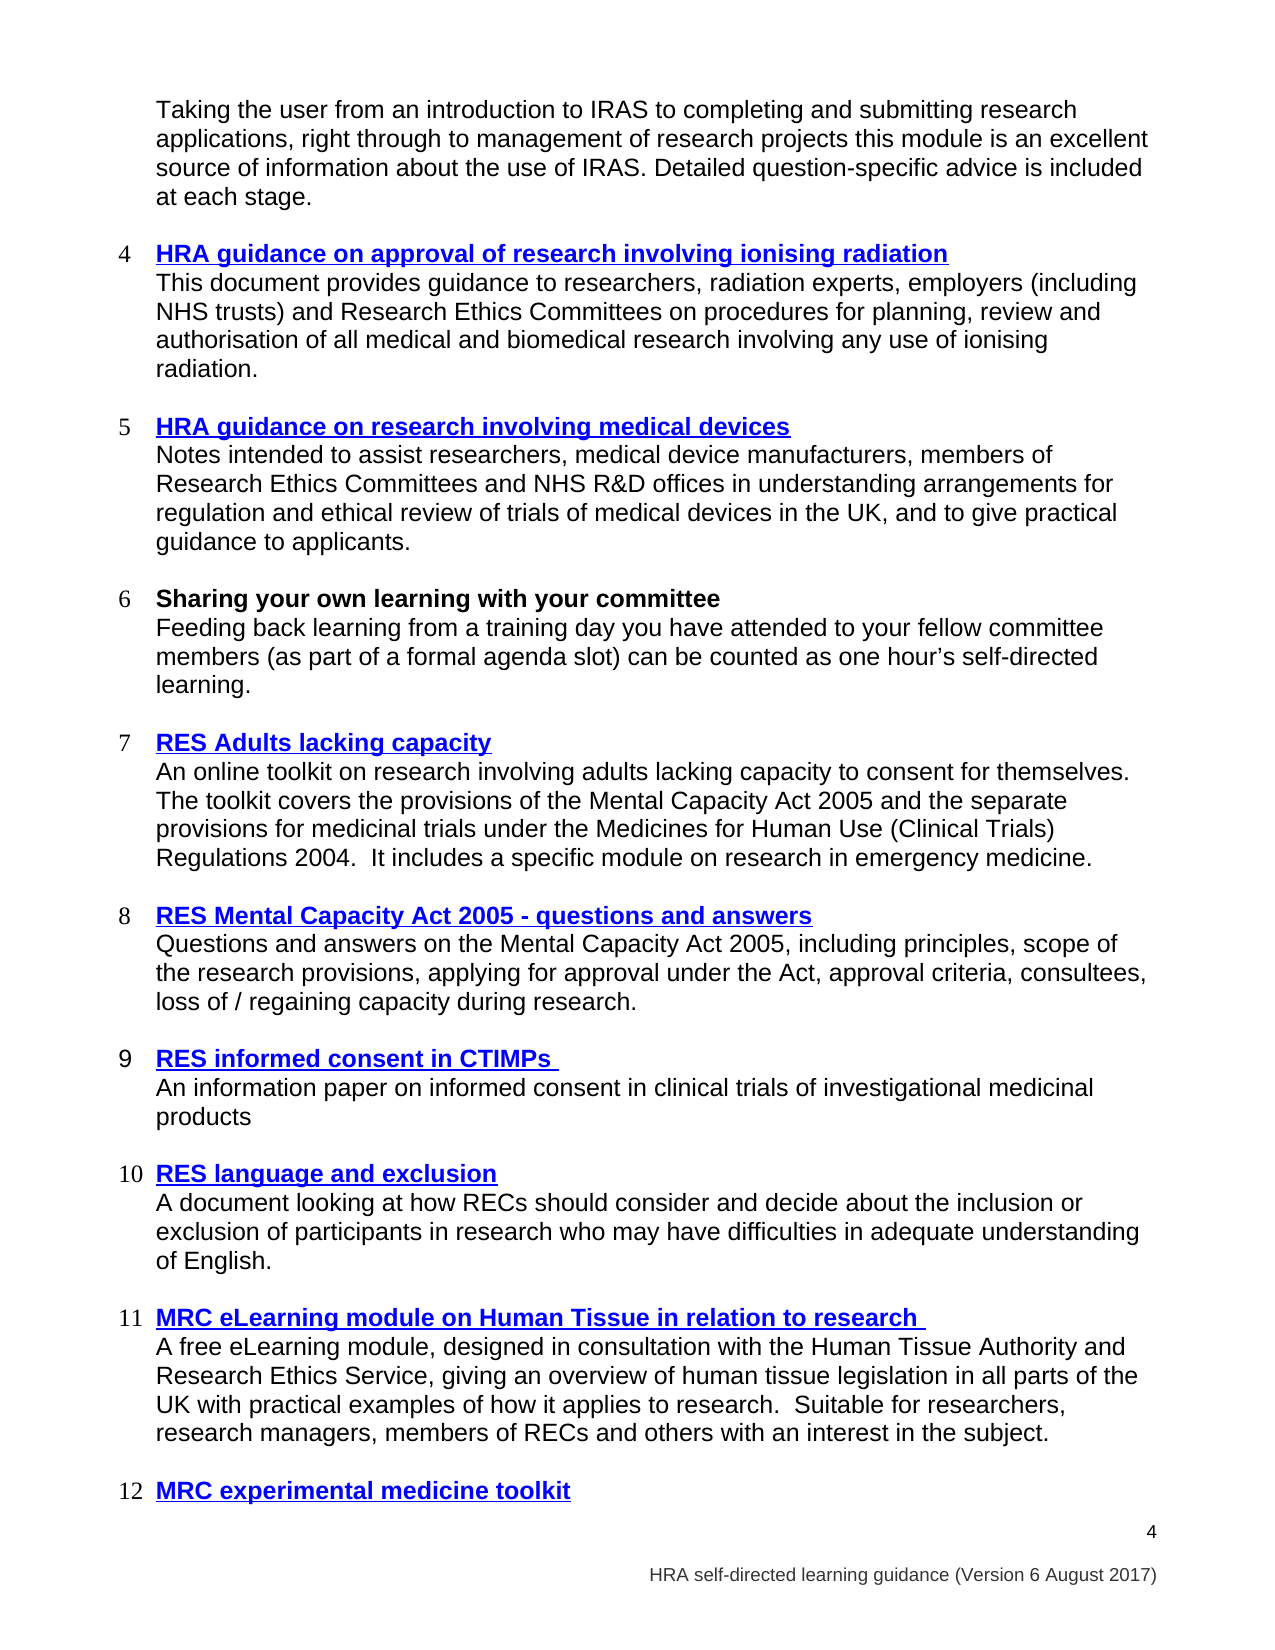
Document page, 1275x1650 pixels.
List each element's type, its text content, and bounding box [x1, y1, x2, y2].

text An online toolkit on research involving adults lacking capacity to consent for themselves. The toolkit covers the provisions of the Mental Capacity Act 2005 and the separate provisions for medicinal trials under the Medicines for Human Use (Clinical Trials) Regulations 2004. It includes a specific module on research in emergency medicine. [156, 757, 1157, 872]
text This document provides guidance to researchers, radiation experts, employers (including NHS trusts) and Research Ethics Committees on procedures for planning, review and authorisation of all medical and biomedical research involving any use of ionising radiation. [156, 268, 1157, 383]
list RES informed consent in CTIMPs An information paper on informed consent in clinical trials of investigational medicinal products [118, 1044, 1157, 1131]
list RES language and exclusion [118, 1159, 1157, 1188]
list RES Adults lacking capacity [118, 728, 1157, 757]
text Notes intended to assist researchers, medical device manufacturers, members of Research Ethics Committees and NHS R&D offices in understanding arrangements for regulation and ethical review of trials of medical devices in the UK, and to give practical guidance to applicants. [156, 440, 1157, 555]
list Sharing your own learning with your committee [118, 584, 1157, 613]
list HRA guidance on approval of research involving ionising radiation [118, 239, 1157, 268]
list HRA guidance on research involving medical devices [118, 412, 1157, 440]
list RES Mental Capacity Act 2005 - questions and answers Questions and answers on the Mental Capacity Act 2005, including principles, scope of the research provisions, applying for approval under the Act, approval criteria, consultees, loss of / regaining capacity during research. [118, 901, 1157, 1016]
text Taking the user from an introduction to IRAS to completing and submitting research applications, right through to management of research projects this module is an excellent source of information about the use of IRAS. Detailed question-specific advice is included at each stage. [118, 95, 1157, 210]
list MRC eLearning module on Human Tissue in relation to research [118, 1303, 1157, 1332]
list MRC experimental medicine toolkit [118, 1476, 1157, 1505]
text A document looking at how RECs should consider and decide about the inclusion or exclusion of participants in research who may have difficulties in adequate understanding of English. [156, 1188, 1157, 1274]
text Feeding back learning from a training day you have attended to your fellow committee members (as part of a formal agenda slot) can be counted as one hour’s self-directed learning. [156, 613, 1157, 699]
text A free eLearning module, designed in consultation with the Human Tissue Authority and Research Ethics Service, giving an overview of human tissue legislation in all parts of the UK with practical examples of how it applies to research. Suitable for researchers, research managers, members of RECs and others with an interest in the subject. [156, 1332, 1157, 1447]
